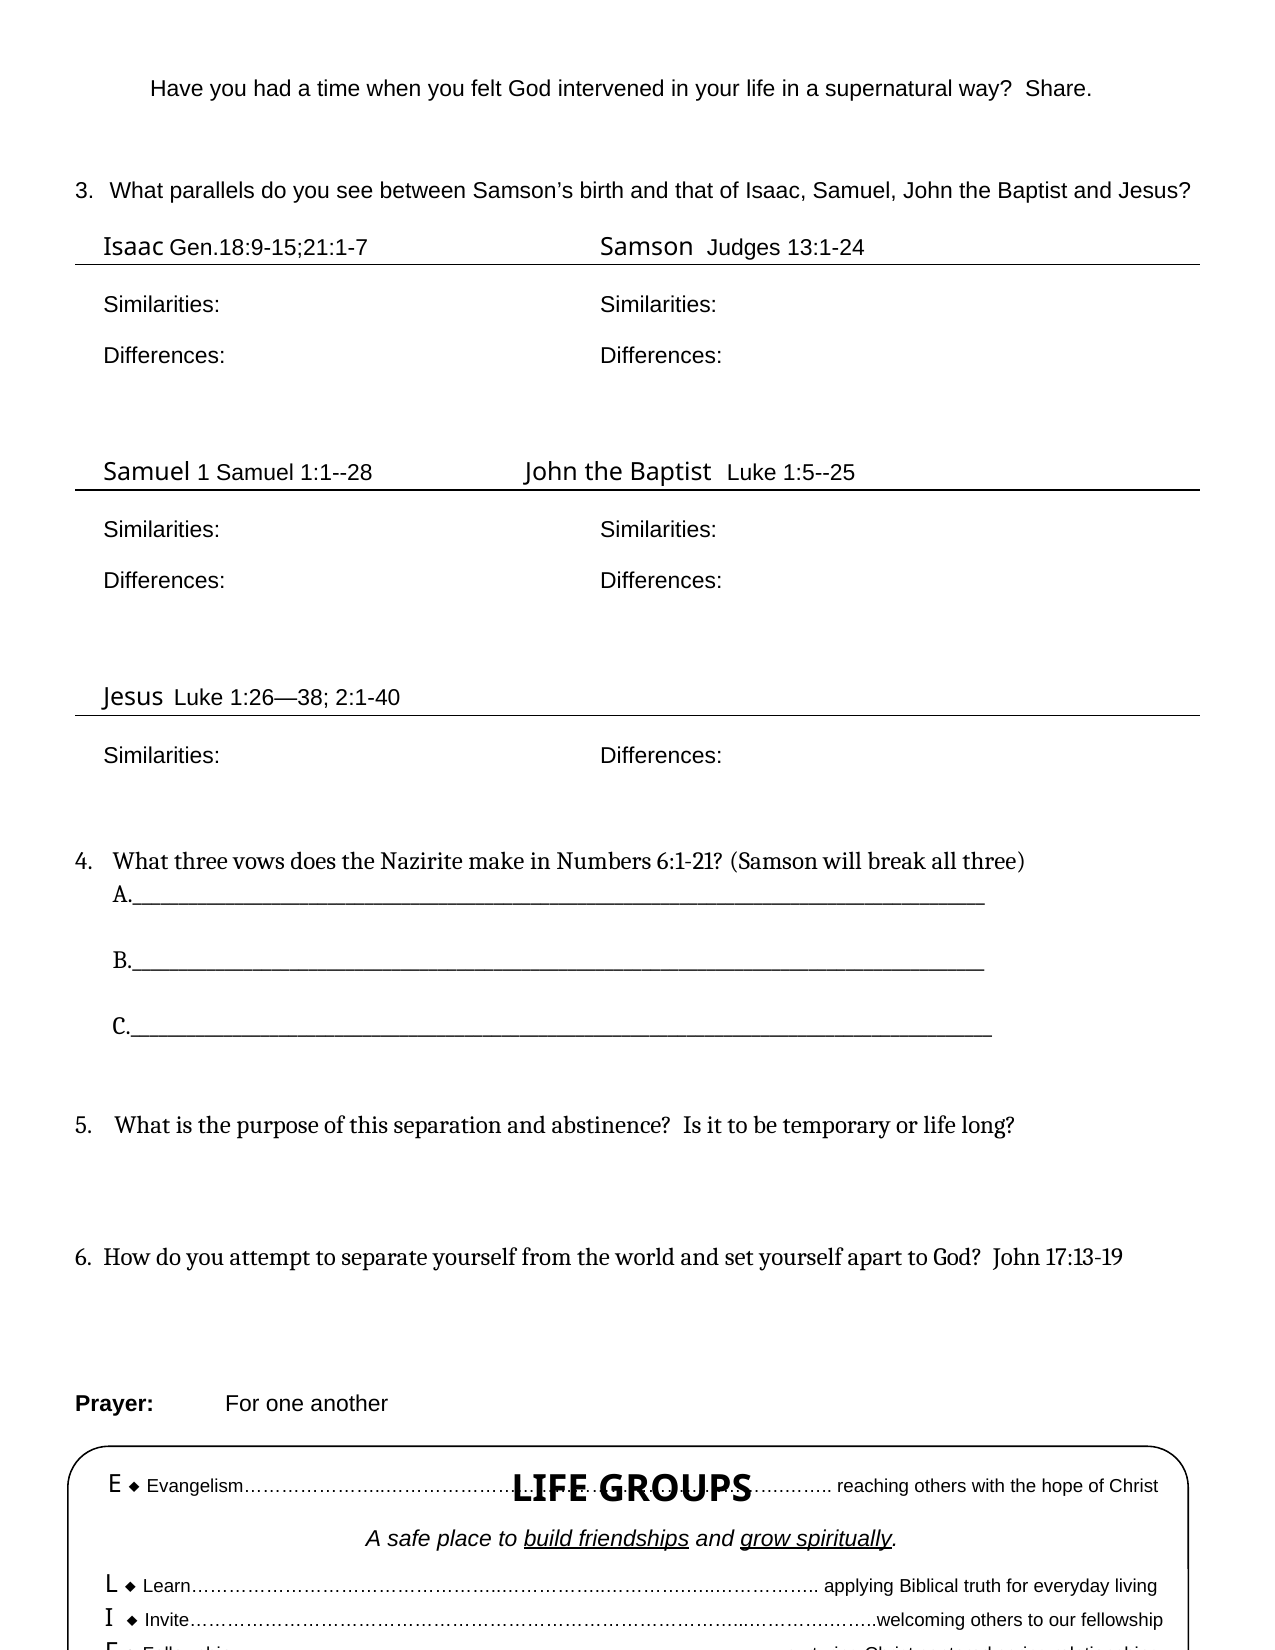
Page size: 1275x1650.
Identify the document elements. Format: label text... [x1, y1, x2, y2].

text Similarities: Similarities: [75, 516, 1200, 543]
list How do you attempt to separate yourself from the world and set yourself apart to God? John 17:13-19 [75, 1243, 1200, 1272]
text Differences: Differences: [75, 567, 1200, 594]
list What three vows does the Nazirite make in Numbers 6:1-21? (Samson will break all three) [75, 847, 1200, 875]
list What is the purpose of this separation and abstinence? Is it to be temporary or life long? [75, 1111, 1200, 1139]
text Similarities: Similarities: [75, 291, 1200, 318]
text Jesus Luke 1:26—38; 2:1-40 [75, 678, 1200, 715]
list B.____________________________________________________________________________________________ [112, 946, 1200, 974]
text Differences: Differences: [75, 342, 1200, 369]
text Isaac Gen.18:9-15;21:1-7 Samson Judges 13:1-24 [75, 228, 1200, 264]
list C._____________________________________________________________________________________________ [112, 1012, 1200, 1040]
text Have you had a time when you felt God intervened in your life in a supernatural way? Share. [150, 75, 1200, 101]
text Samuel 1 Samuel 1:1--28 John the Baptist Luke 1:5--25 [75, 453, 1200, 489]
list What parallels do you see between Samson’s birth and that of Isaac, Samuel, John the Baptist and Jesus? [75, 177, 1200, 203]
text Similarities: Differences: [75, 742, 1200, 768]
list A.____________________________________________________________________________________________ [112, 879, 1200, 908]
text Prayer: For one another [75, 1390, 1200, 1417]
